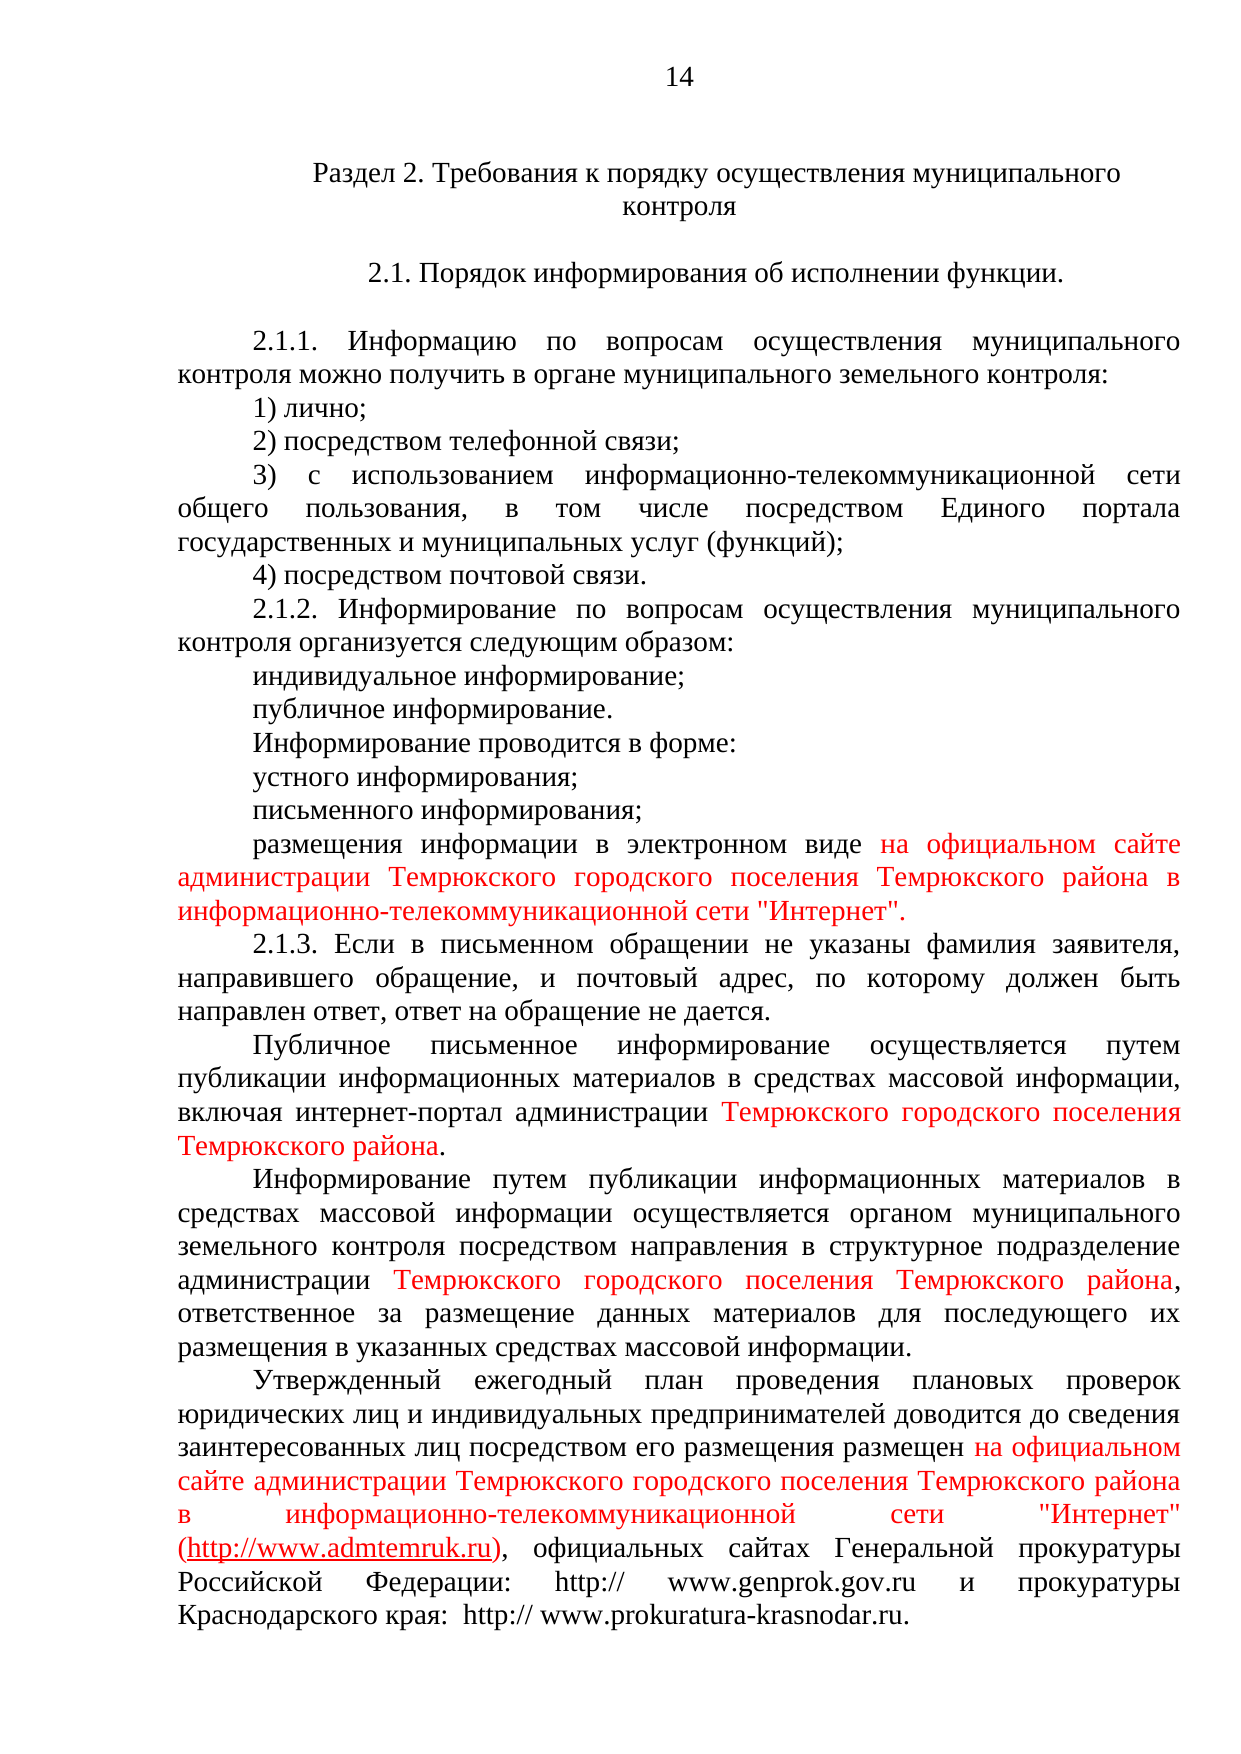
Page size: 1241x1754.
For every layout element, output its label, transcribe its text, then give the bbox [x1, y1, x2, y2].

text индивидуальное информирование; [177, 658, 1181, 692]
text Публичное письменное информирование осуществляется путем публикации информационных материалов в средствах массовой информации, включая интернет-портал администрации Темрюкского городского поселения Темрюкского района. [177, 1027, 1181, 1161]
text 3) с использованием информационно-телекоммуникационной сети общего пользования, в том числе посредством Единого портала государственных и муниципальных услуг (функций); [177, 457, 1181, 557]
text устного информирования; [177, 759, 1181, 792]
text 2.1. Порядок информирования об исполнении функции. [177, 256, 1181, 289]
text публичное информирование. [177, 692, 1181, 725]
text письменного информирования; [177, 792, 1181, 826]
text размещения информации в электронном виде на официальном сайте администрации Темрюкского городского поселения Темрюкского района в информационно-телекоммуникационной сети "Интернет". [177, 826, 1181, 926]
text Утвержденный ежегодный план проведения плановых проверок юридических лиц и индивидуальных предпринимателей доводится до сведения заинтересованных лиц посредством его размещения размещен на официальном сайте администрации Темрюкского городского поселения Темрюкского района в информационно-телекоммуникационной сети "Интернет" (http://www.admtemruk.ru), официальных сайтах Генеральной прокуратуры Российской Федерации: http:// www.genprok.gov.ru и прокуратуры Краснодарского края: http:// www.prokuratura-krasnodar.ru. [177, 1362, 1181, 1631]
text Информирование путем публикации информационных материалов в средствах массовой информации осуществляется органом муниципального земельного контроля посредством направления в структурное подразделение администрации Темрюкского городского поселения Темрюкского района, ответственное за размещение данных материалов для последующего их размещения в указанных средствах массовой информации. [177, 1161, 1181, 1362]
text Информирование проводится в форме: [177, 725, 1181, 759]
text 2.1.3. Если в письменном обращении не указаны фамилия заявителя, направившего обращение, и почтовый адрес, по которому должен быть направлен ответ, ответ на обращение не дается. [177, 926, 1181, 1027]
text Раздел 2. Требования к порядку осуществления муниципального контроля [177, 155, 1181, 222]
text 2) посредством телефонной связи; [177, 423, 1181, 457]
text 2.1.1. Информацию по вопросам осуществления муниципального контроля можно получить в органе муниципального земельного контроля: [177, 323, 1181, 390]
text 1) лично; [177, 390, 1181, 423]
text 2.1.2. Информирование по вопросам осуществления муниципального контроля организуется следующим образом: [177, 591, 1181, 658]
text 4) посредством почтовой связи. [177, 557, 1181, 591]
